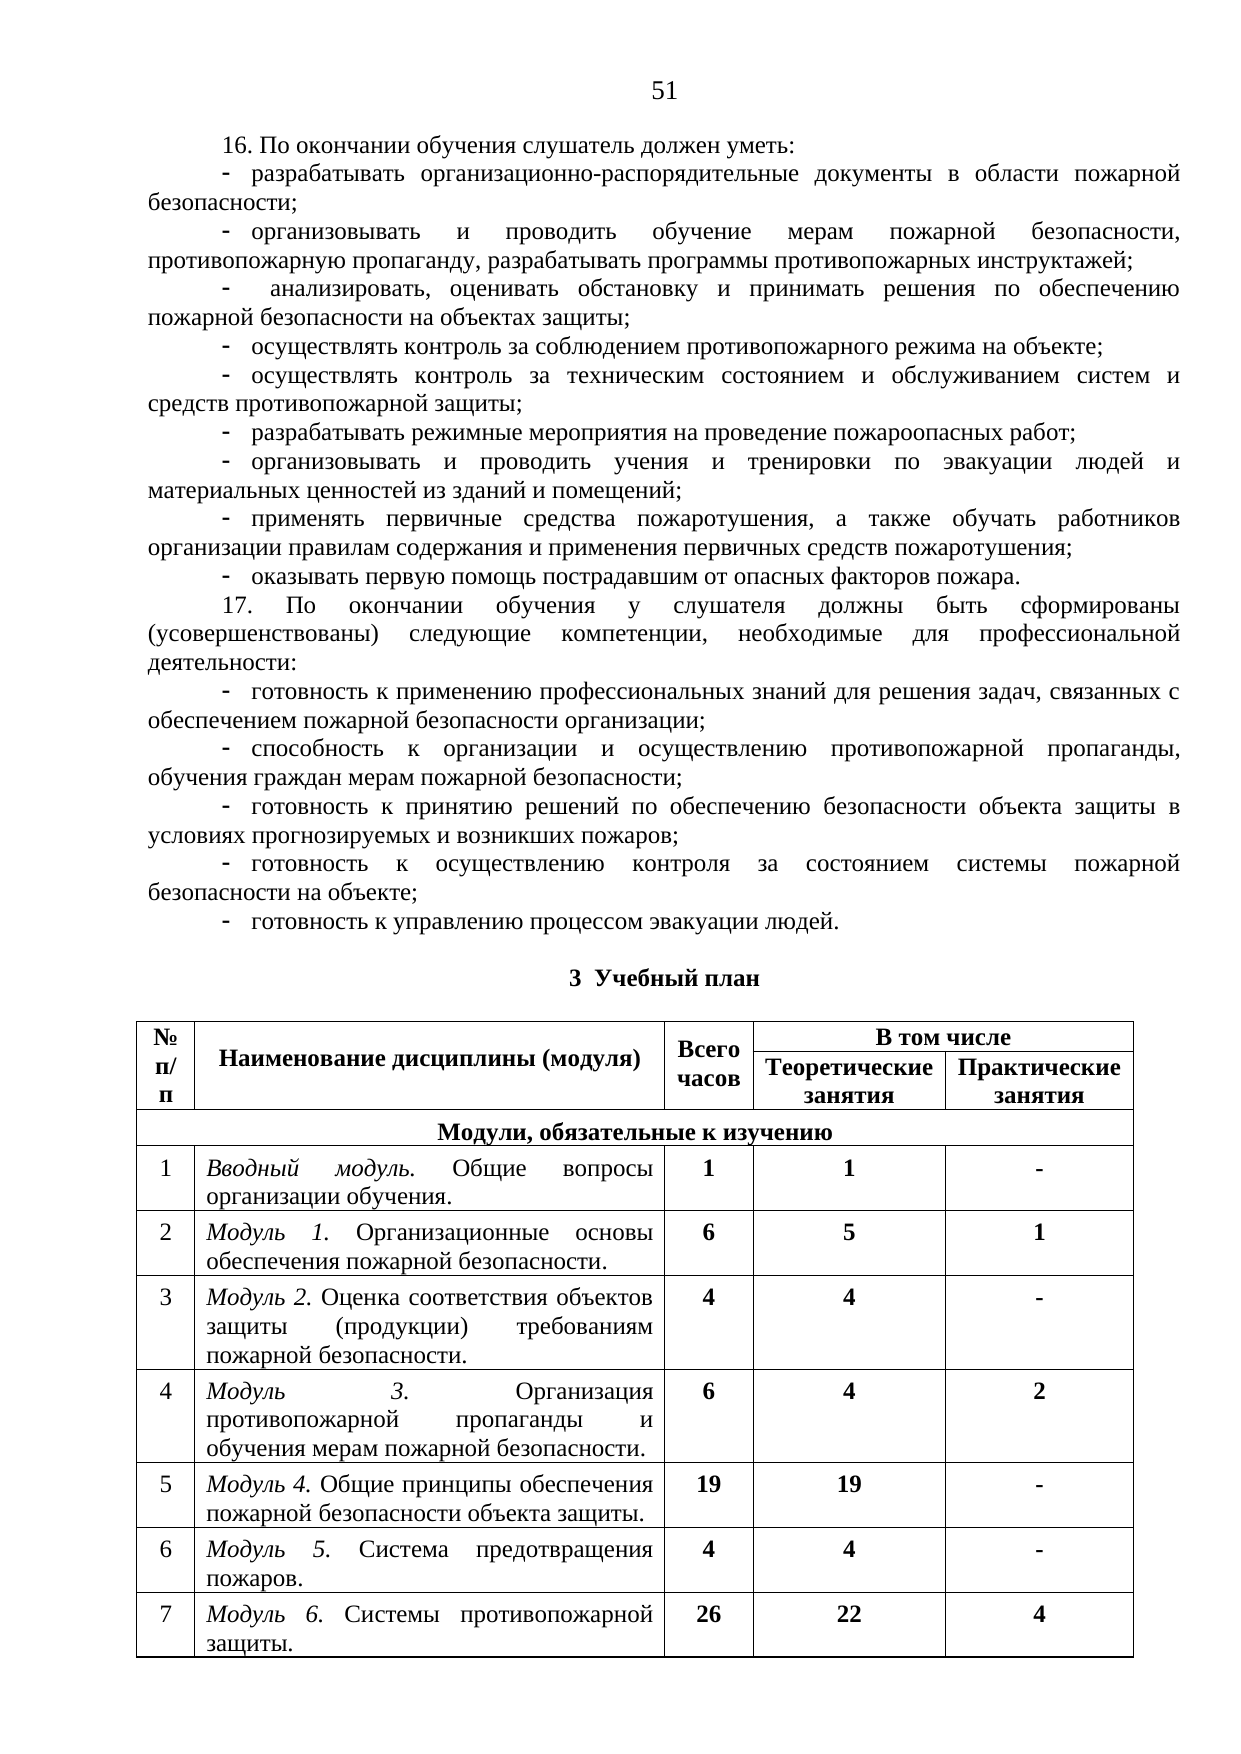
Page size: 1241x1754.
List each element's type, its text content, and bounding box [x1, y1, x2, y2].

table_header Наименование дисциплины (модуля) [195, 1022, 664, 1109]
table_cell 19 [665, 1463, 753, 1527]
table_cell 4 [754, 1276, 945, 1368]
table_cell Модуль 2. Оценка соответствия объектов защиты (продукции) требованиям пожарной безопасности. [195, 1276, 664, 1368]
text 3 Учебный план [148, 963, 1181, 992]
list анализировать, оценивать обстановку и принимать решения по обеспечению пожарной безопасности на объектах защиты; [148, 273, 1181, 331]
table_cell Модуль 4. Общие принципы обеспечения пожарной безопасности объекта защиты. [195, 1463, 664, 1527]
list осуществлять контроль за соблюдением противопожарного режима на объекте; [148, 331, 1181, 360]
table_cell 4 [665, 1276, 753, 1368]
table_cell Практические занятия [946, 1052, 1133, 1109]
table_cell 4 [665, 1528, 753, 1592]
table_cell 5 [754, 1211, 945, 1275]
table_cell 4 [946, 1593, 1133, 1656]
table_cell Модуль 5. Система предотвращения пожаров. [195, 1528, 664, 1592]
table_cell 1 [754, 1146, 945, 1210]
table_cell 1 [665, 1146, 753, 1210]
table_cell - [946, 1463, 1133, 1527]
table_cell - [946, 1146, 1133, 1210]
text 16. По окончании обучения слушатель должен уметь: [222, 130, 1181, 158]
list организовывать и проводить учения и тренировки по эвакуации людей и материальных ценностей из зданий и помещений; [148, 446, 1181, 503]
table_cell Модуль 3. Организация противопожарной пропаганды и обучения мерам пожарной безопасности. [195, 1370, 664, 1462]
table_cell 6 [665, 1211, 753, 1275]
list организовывать и проводить обучение мерам пожарной безопасности, противопожарную пропаганду, разрабатывать программы противопожарных инструктажей; [148, 216, 1181, 273]
table_header Всего часов [665, 1022, 753, 1109]
list разрабатывать режимные мероприятия на проведение пожароопасных работ; [148, 417, 1181, 446]
table_cell 7 [137, 1593, 194, 1656]
table_header В том числе [754, 1022, 1133, 1051]
table_cell Модуль 6. Системы противопожарной защиты. [195, 1593, 664, 1656]
table_cell 2 [946, 1370, 1133, 1462]
table_cell Теоретические занятия [754, 1052, 945, 1109]
table_cell 6 [665, 1370, 753, 1462]
table_cell Модуль 1. Организационные основы обеспечения пожарной безопасности. [195, 1211, 664, 1275]
table_cell 4 [754, 1528, 945, 1592]
list готовность к управлению процессом эвакуации людей. [148, 906, 1181, 935]
table_cell - [946, 1276, 1133, 1368]
table_cell 22 [754, 1593, 945, 1656]
table_cell 26 [665, 1593, 753, 1656]
text 17. По окончании обучения у слушателя должны быть сформированы (усовершенствованы) следующие компетенции, необходимые для профессиональной деятельности: [148, 590, 1181, 676]
table_cell 3 [137, 1276, 194, 1368]
table_cell Модули, обязательные к изучению [137, 1110, 1133, 1145]
table_cell Вводный модуль. Общие вопросы организации обучения. [195, 1146, 664, 1210]
list осуществлять контроль за техническим состоянием и обслуживанием систем и средств противопожарной защиты; [148, 360, 1181, 417]
list готовность к принятию решений по обеспечению безопасности объекта защиты в условиях прогнозируемых и возникших пожаров; [148, 791, 1181, 848]
table_cell - [946, 1528, 1133, 1592]
list оказывать первую помощь пострадавшим от опасных факторов пожара. [148, 561, 1181, 590]
table_cell 19 [754, 1463, 945, 1527]
list готовность к осуществлению контроля за состоянием системы пожарной безопасности на объекте; [148, 848, 1181, 906]
table_cell 2 [137, 1211, 194, 1275]
list разрабатывать организационно-распорядительные документы в области пожарной безопасности; [148, 158, 1181, 216]
list способность к организации и осуществлению противопожарной пропаганды, обучения граждан мерам пожарной безопасности; [148, 733, 1181, 791]
table_cell 6 [137, 1528, 194, 1592]
table_cell 4 [754, 1370, 945, 1462]
list готовность к применению профессиональных знаний для решения задач, связанных с обеспечением пожарной безопасности организации; [148, 676, 1181, 733]
table_header № п/п [137, 1022, 194, 1109]
table_cell 4 [137, 1370, 194, 1462]
table_cell 5 [137, 1463, 194, 1527]
table_cell 1 [137, 1146, 194, 1210]
list применять первичные средства пожаротушения, а также обучать работников организации правилам содержания и применения первичных средств пожаротушения; [148, 503, 1181, 561]
table_cell 1 [946, 1211, 1133, 1275]
